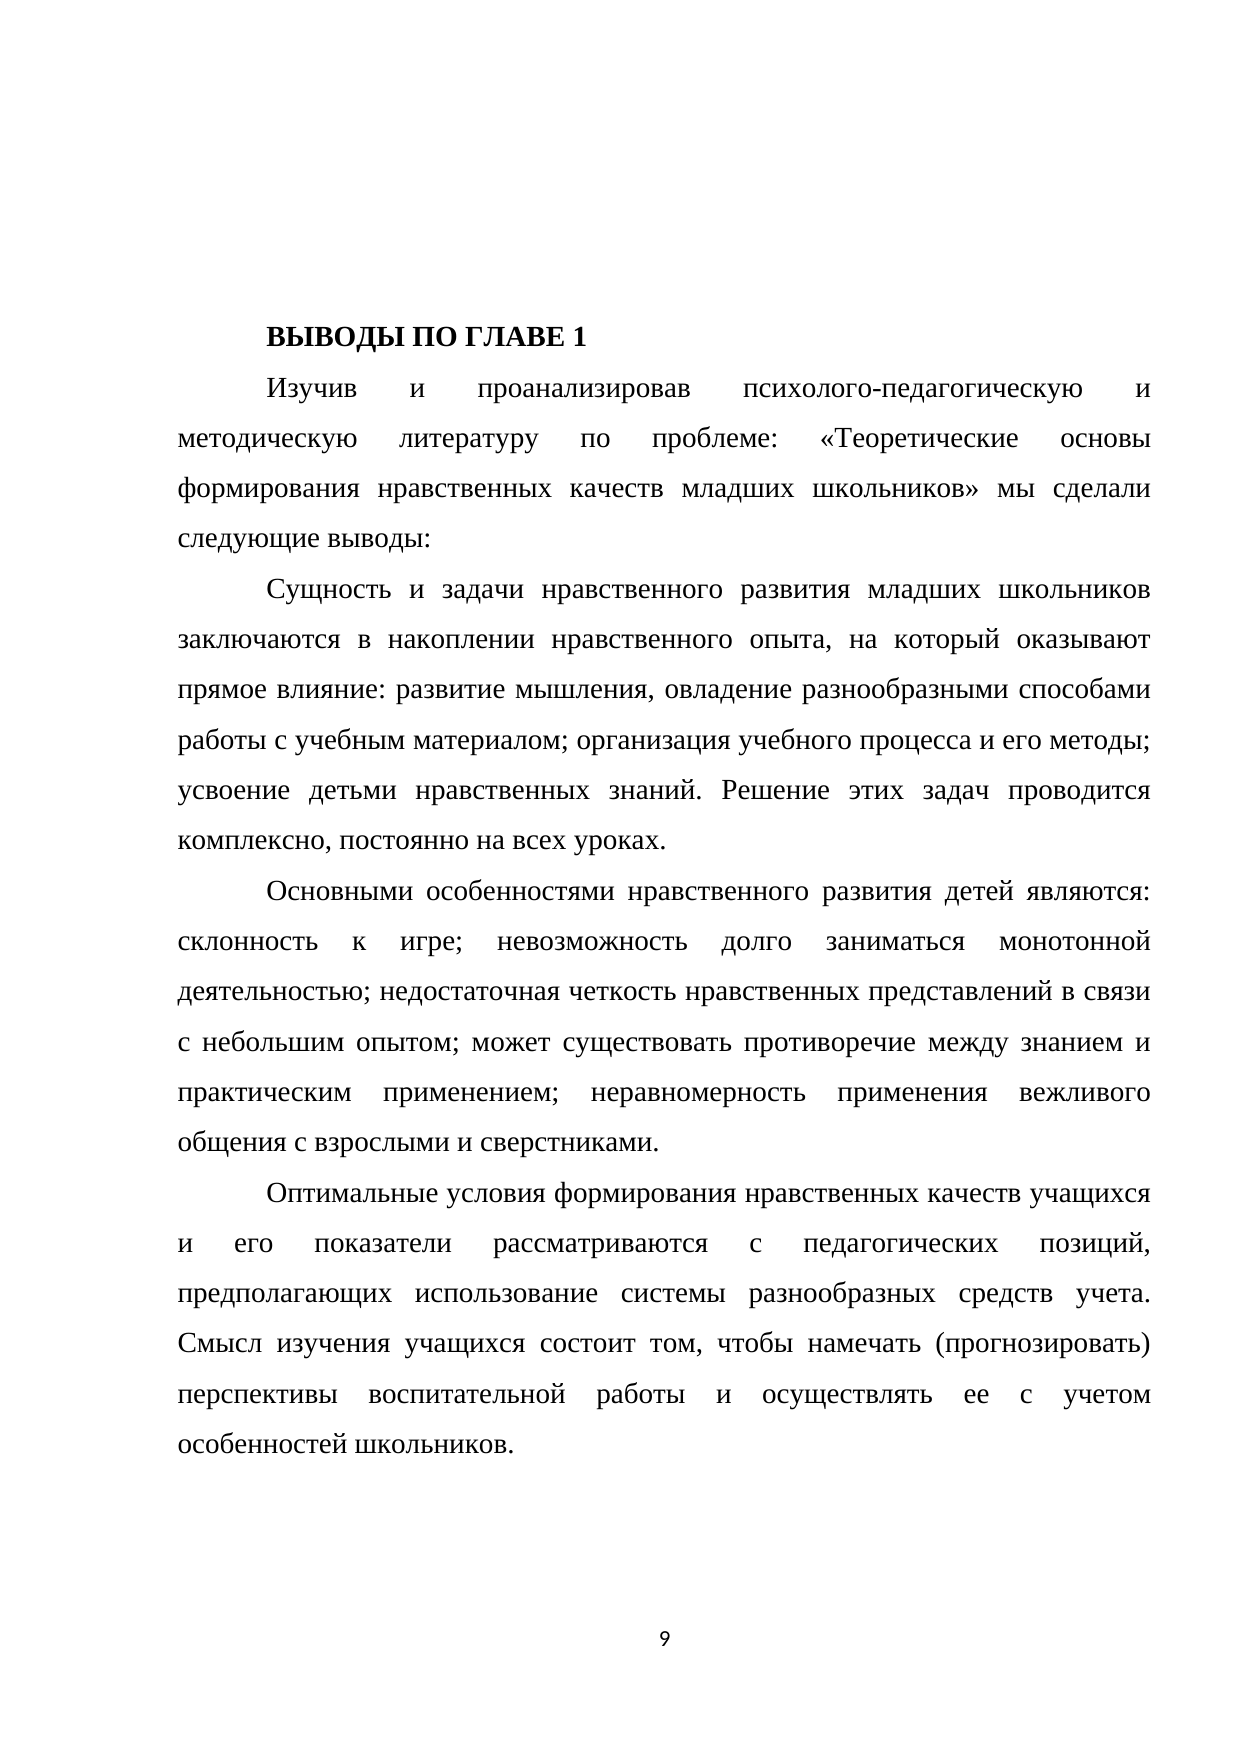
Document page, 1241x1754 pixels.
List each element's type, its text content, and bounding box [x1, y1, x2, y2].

text Оптимальные условия формирования нравственных качеств учащихся и его показатели рассматриваются с педагогических позиций, предполагающих использование системы разнообразных средств учета. Смысл изучения учащихся состоит том, чтобы намечать (прогнозировать) перспективы воспитательной работы и осуществлять ее с учетом особенностей школьников. [177, 1175, 1152, 1460]
text ВЫВОДЫ ПО ГЛАВЕ 1 [177, 319, 1152, 353]
text Основными особенностями нравственного развития детей являются: склонность к игре; невозможность долго заниматься монотонной деятельностью; недостаточная четкость нравственных представлений в связи с небольшим опытом; может существовать противоречие между знанием и практическим применением; неравномерность применения вежливого общения с взрослыми и сверстниками. [177, 873, 1152, 1158]
text Сущность и задачи нравственного развития младших школьников заключаются в накоплении нравственного опыта, на который оказывают прямое влияние: развитие мышления, овладение разнообразными способами работы с учебным материалом; организация учебного процесса и его методы; усвоение детьми нравственных знаний. Решение этих задач проводится комплексно, постоянно на всех уроках. [177, 571, 1152, 856]
text Изучив и проанализировав психолого-педагогическую и методическую литературу по проблеме: «Теоретические основы формирования нравственных качеств младших школьников» мы сделали следующие выводы: [177, 370, 1152, 554]
